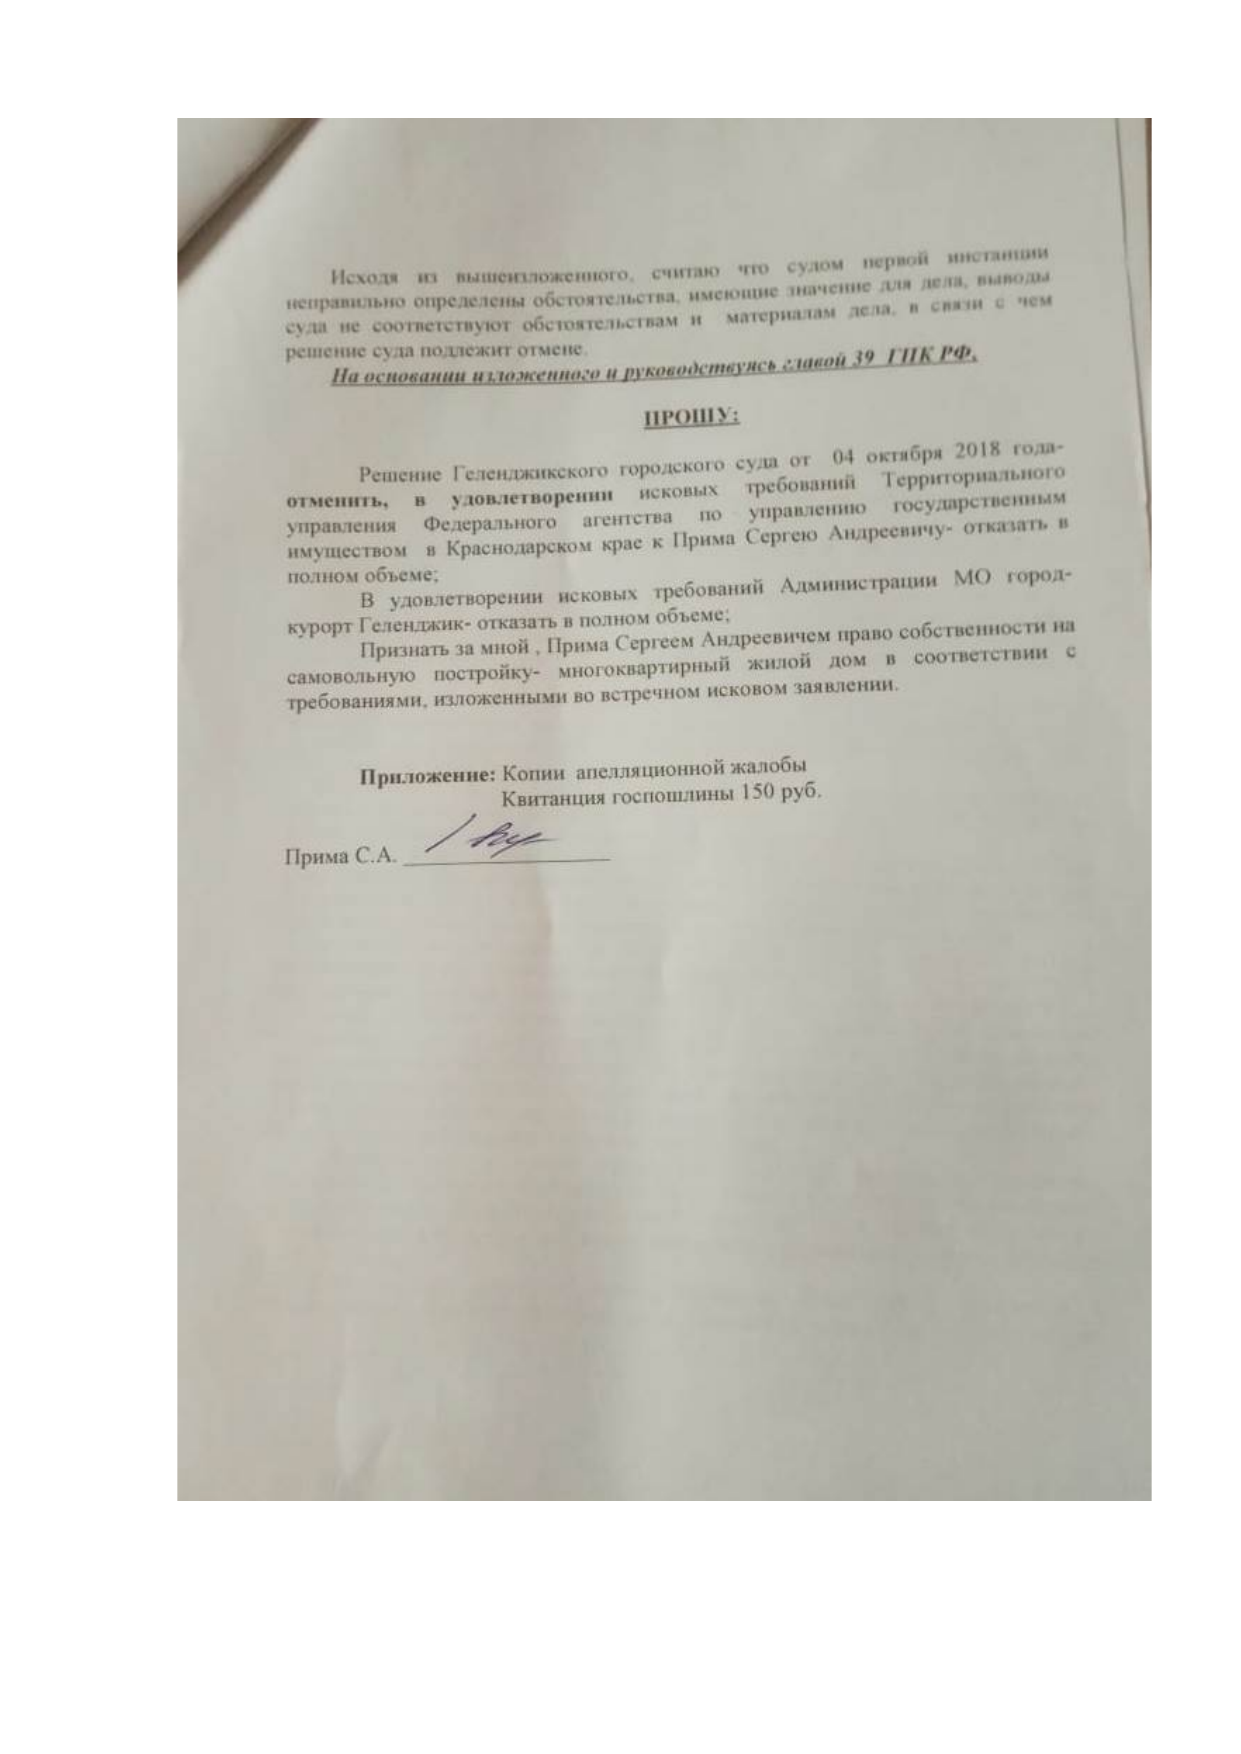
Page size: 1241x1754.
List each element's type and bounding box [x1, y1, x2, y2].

picture [177, 118, 1152, 1501]
